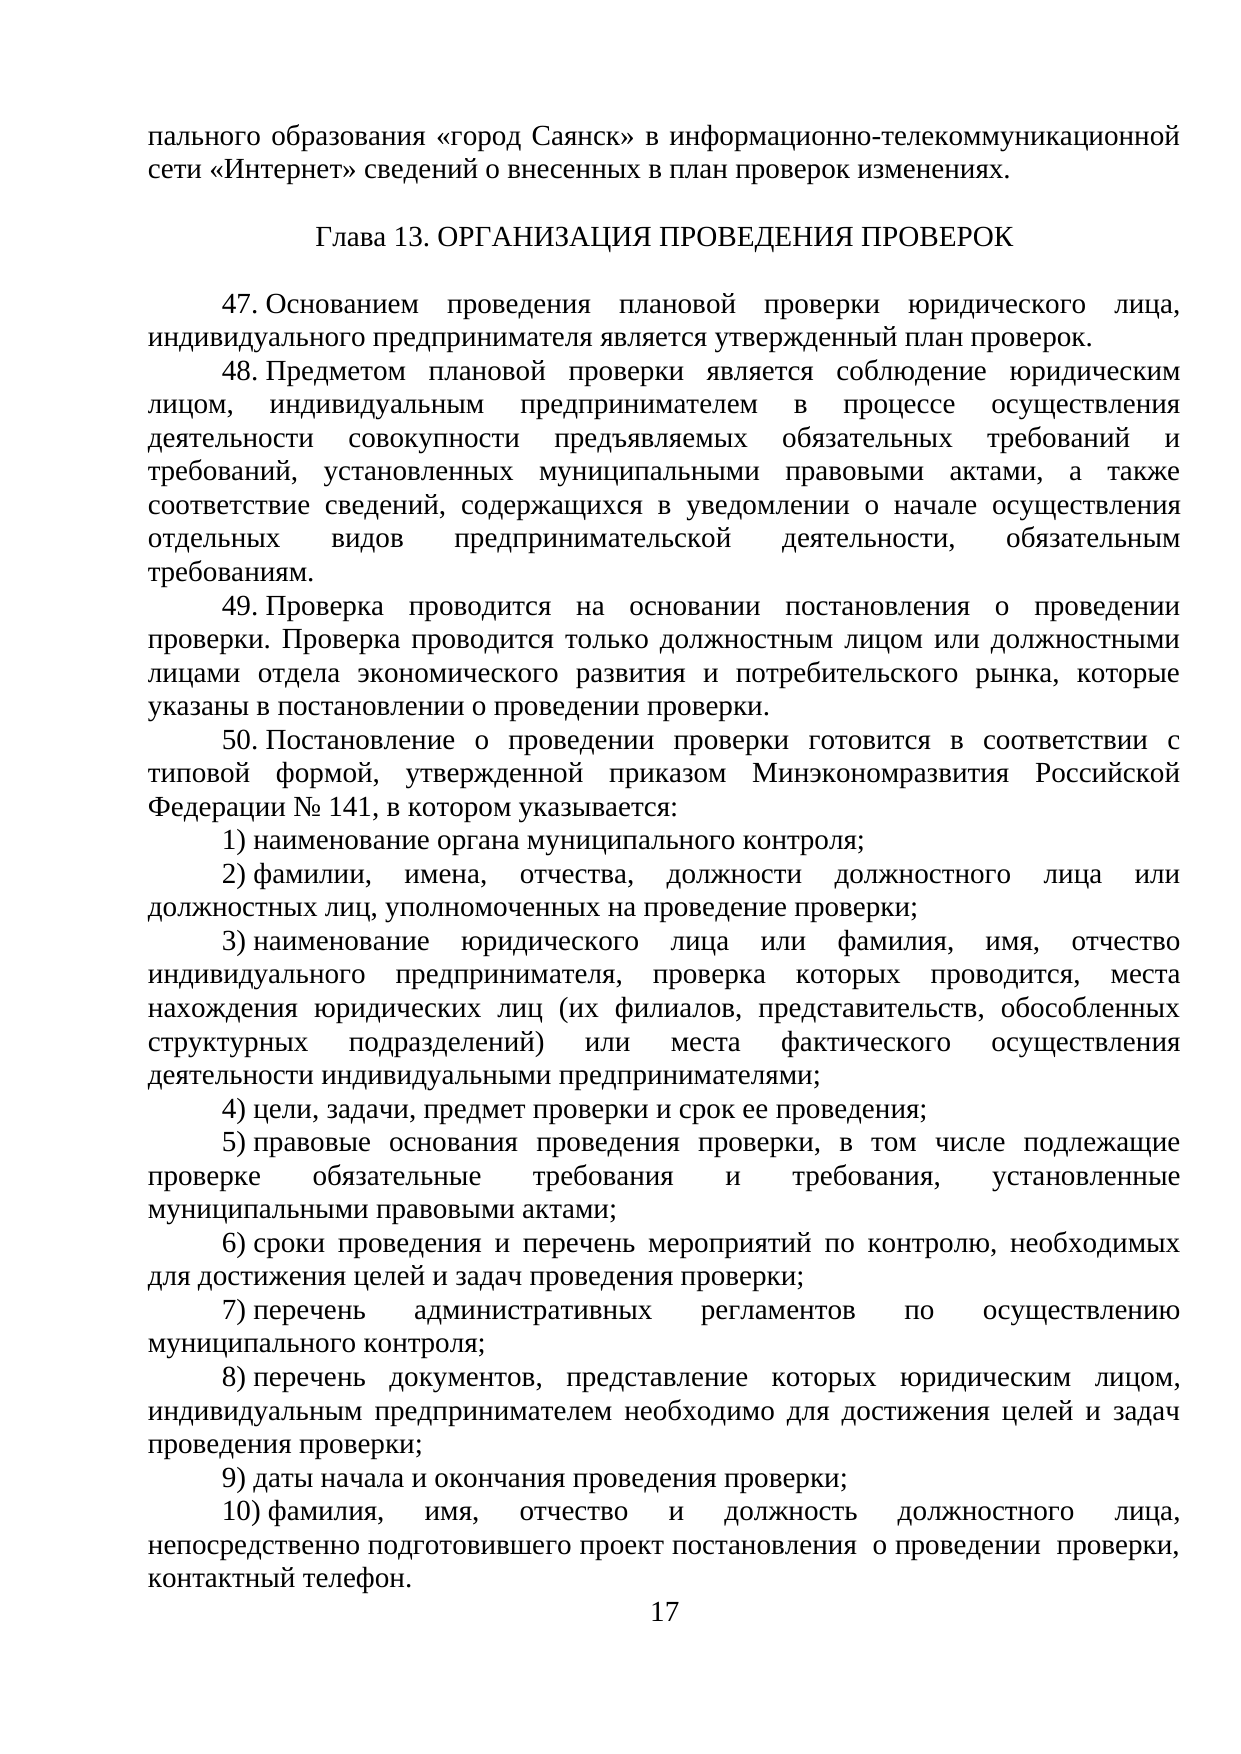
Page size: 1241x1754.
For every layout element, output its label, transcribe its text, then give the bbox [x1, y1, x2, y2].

text 3) наименование юридического лица или фамилия, имя, отчество индивидуального предпринимателя, проверка которых проводится, места нахождения юридических лиц (их филиалов, представительств, обособленных структурных подразделений) или места фактического осуществления деятельности индивидуальными предпринимателями; [148, 923, 1181, 1091]
text 47. Основанием проведения плановой проверки юридического лица, индивидуального предпринимателя является утвержденный план проверок. [148, 286, 1181, 353]
text 10) фамилия, имя, отчество и должность должностного лица, непосредственно подготовившего проект постановления о проведении проверки, контактный телефон. [148, 1493, 1181, 1594]
text 9) даты начала и окончания проведения проверки; [148, 1460, 1181, 1493]
text 48. Предметом плановой проверки является соблюдение юридическим лицом, индивидуальным предпринимателем в процессе осуществления деятельности совокупности предъявляемых обязательных требований и требований, установленных муниципальными правовыми актами, а также соответствие сведений, содержащихся в уведомлении о начале осуществления отдельных видов предпринимательской деятельности, обязательным требованиям. [148, 353, 1181, 588]
text 1) наименование органа муниципального контроля; [148, 822, 1181, 856]
text 2) фамилии, имена, отчества, должности должностного лица или должностных лиц, уполномоченных на проведение проверки; [148, 856, 1181, 923]
text 7) перечень административных регламентов по осуществлению муниципального контроля; [148, 1292, 1181, 1359]
text 17 [148, 1594, 1181, 1627]
text 4) цели, задачи, предмет проверки и срок ее проведения; [148, 1091, 1181, 1124]
text 6) сроки проведения и перечень мероприятий по контролю, необходимых для достижения целей и задач проведения проверки; [148, 1225, 1181, 1292]
text 5) правовые основания проведения проверки, в том числе подлежащие проверке обязательные требования и требования, установленные муниципальными правовыми актами; [148, 1124, 1181, 1225]
text 8) перечень документов, представление которых юридическим лицом, индивидуальным предпринимателем необходимо для достижения целей и задач проведения проверки; [148, 1359, 1181, 1460]
text 50. Постановление о проведении проверки готовится в соответствии с типовой формой, утвержденной приказом Минэкономразвития Российской Федерации № 141, в котором указывается: [148, 722, 1181, 822]
text пального образования «город Саянск» в информационно-телекоммуникационной сети «Интернет» сведений о внесенных в план проверок изменениях. [148, 118, 1181, 185]
text Глава 13. ОРГАНИЗАЦИЯ ПРОВЕДЕНИЯ ПРОВЕРОК [148, 219, 1181, 252]
text 49. Проверка проводится на основании постановления о проведении проверки. Проверка проводится только должностным лицом или должностными лицами отдела экономического развития и потребительского рынка, которые указаны в постановлении о проведении проверки. [148, 588, 1181, 722]
